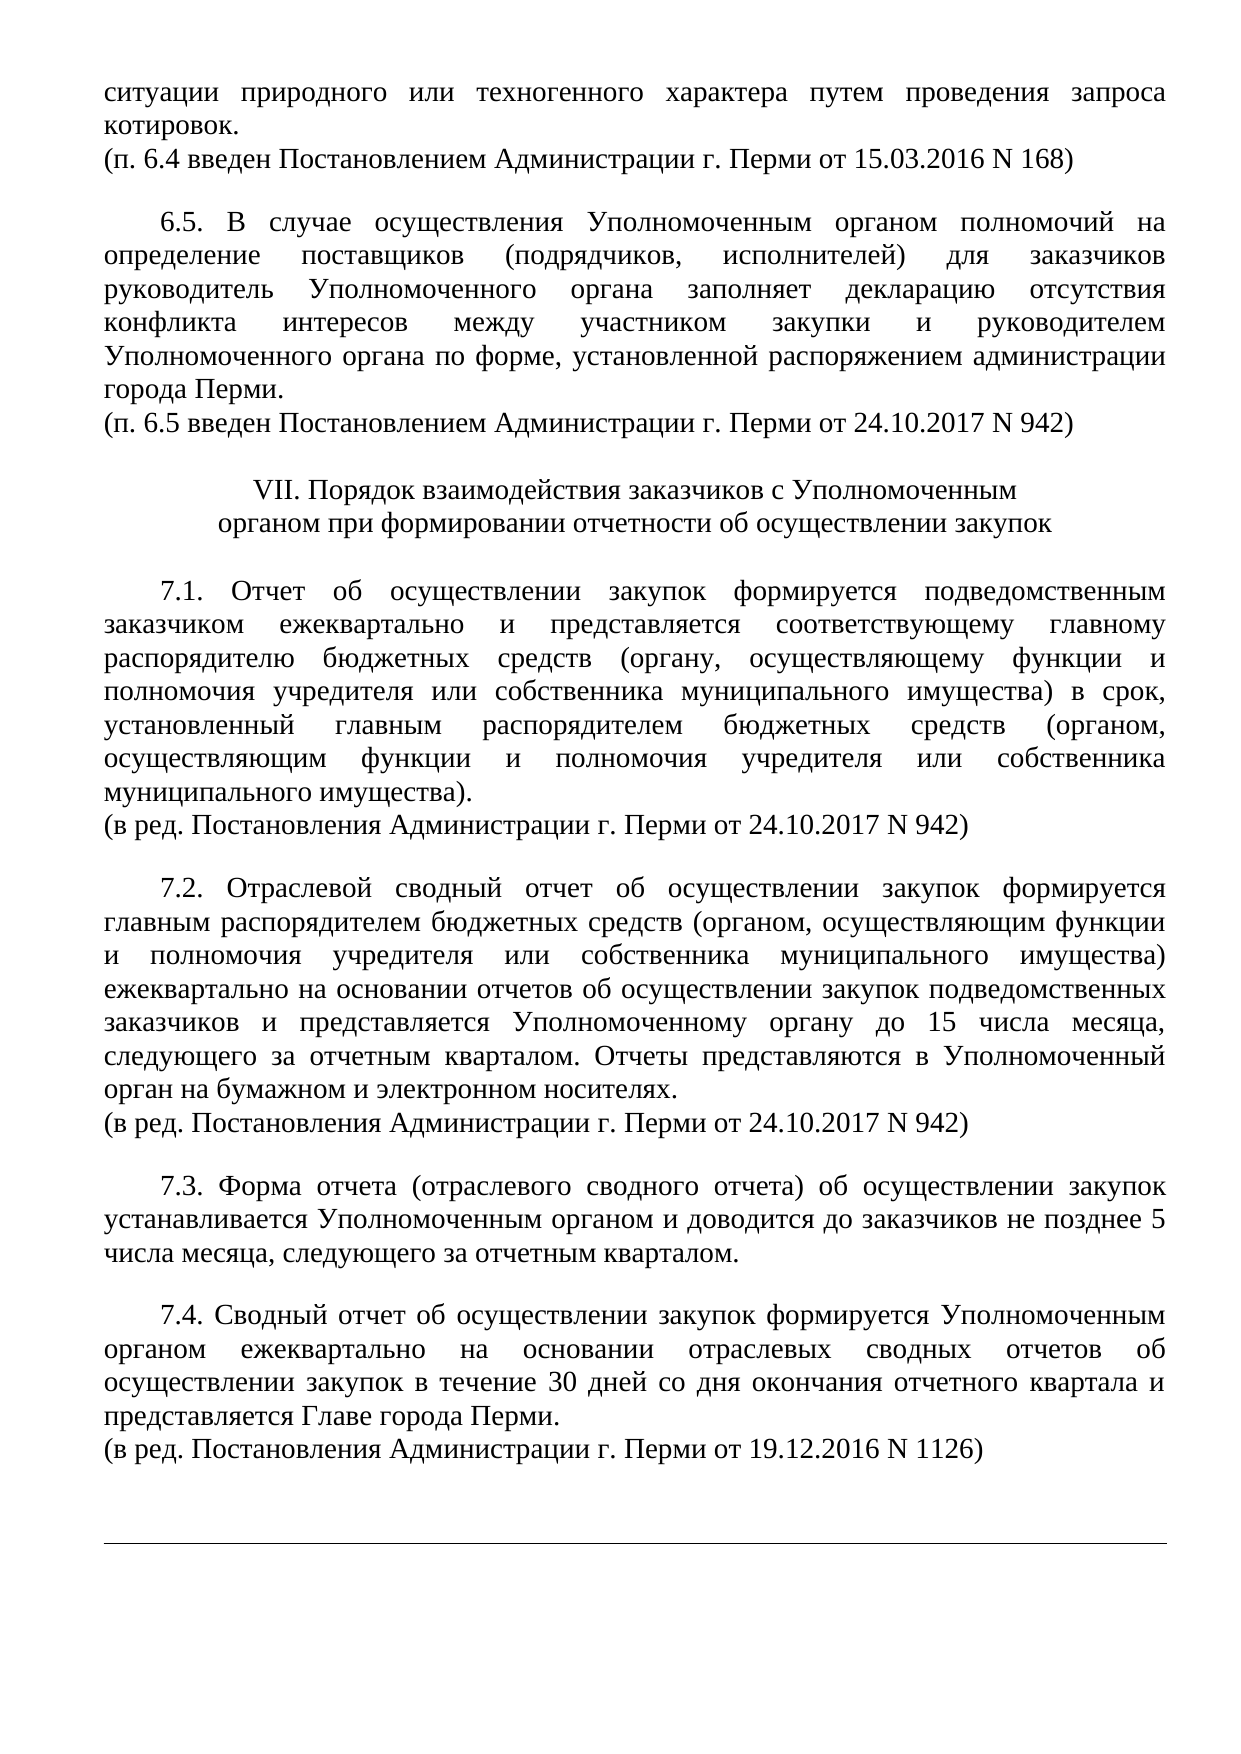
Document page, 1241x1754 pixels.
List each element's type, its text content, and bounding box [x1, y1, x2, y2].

text (п. 6.5 введен Постановлением Администрации г. Перми от 24.10.2017 N 942) [103, 405, 1167, 438]
text 7.2. Отраслевой сводный отчет об осуществлении закупок формируется главным распорядителем бюджетных средств (органом, осуществляющим функции и полномочия учредителя или собственника муниципального имущества) ежеквартально на основании отчетов об осуществлении закупок подведомственных заказчиков и представляется Уполномоченному органу до 15 числа месяца, следующего за отчетным кварталом. Отчеты представляются в Уполномоченный орган на бумажном и электронном носителях. [103, 870, 1167, 1105]
text 7.4. Сводный отчет об осуществлении закупок формируется Уполномоченным органом ежеквартально на основании отраслевых сводных отчетов об осуществлении закупок в течение 30 дней со дня окончания отчетного квартала и представляется Главе города Перми. [103, 1297, 1167, 1432]
text (в ред. Постановления Администрации г. Перми от 24.10.2017 N 942) [103, 807, 1167, 841]
text (в ред. Постановления Администрации г. Перми от 19.12.2016 N 1126) [103, 1432, 1167, 1465]
text VII. Порядок взаимодействия заказчиков с Уполномоченным [103, 472, 1167, 506]
text (в ред. Постановления Администрации г. Перми от 24.10.2017 N 942) [103, 1105, 1167, 1138]
text 7.1. Отчет об осуществлении закупок формируется подведомственным заказчиком ежеквартально и представляется соответствующему главному распорядителю бюджетных средств (органу, осуществляющему функции и полномочия учредителя или собственника муниципального имущества) в срок, установленный главным распорядителем бюджетных средств (органом, осуществляющим функции и полномочия учредителя или собственника муниципального имущества). [103, 573, 1167, 807]
text 7.3. Форма отчета (отраслевого сводного отчета) об осуществлении закупок устанавливается Уполномоченным органом и доводится до заказчиков не позднее 5 числа месяца, следующего за отчетным кварталом. [103, 1168, 1167, 1268]
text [103, 74, 1167, 141]
text (п. 6.4 введен Постановлением Администрации г. Перми от 15.03.2016 N 168) [103, 141, 1167, 174]
text органом при формировании отчетности об осуществлении закупок [103, 506, 1167, 539]
text 6.5. В случае осуществления Уполномоченным органом полномочий на определение поставщиков (подрядчиков, исполнителей) для заказчиков руководитель Уполномоченного органа заполняет декларацию отсутствия конфликта интересов между участником закупки и руководителем Уполномоченного органа по форме, установленной распоряжением администрации города Перми. [103, 204, 1167, 405]
